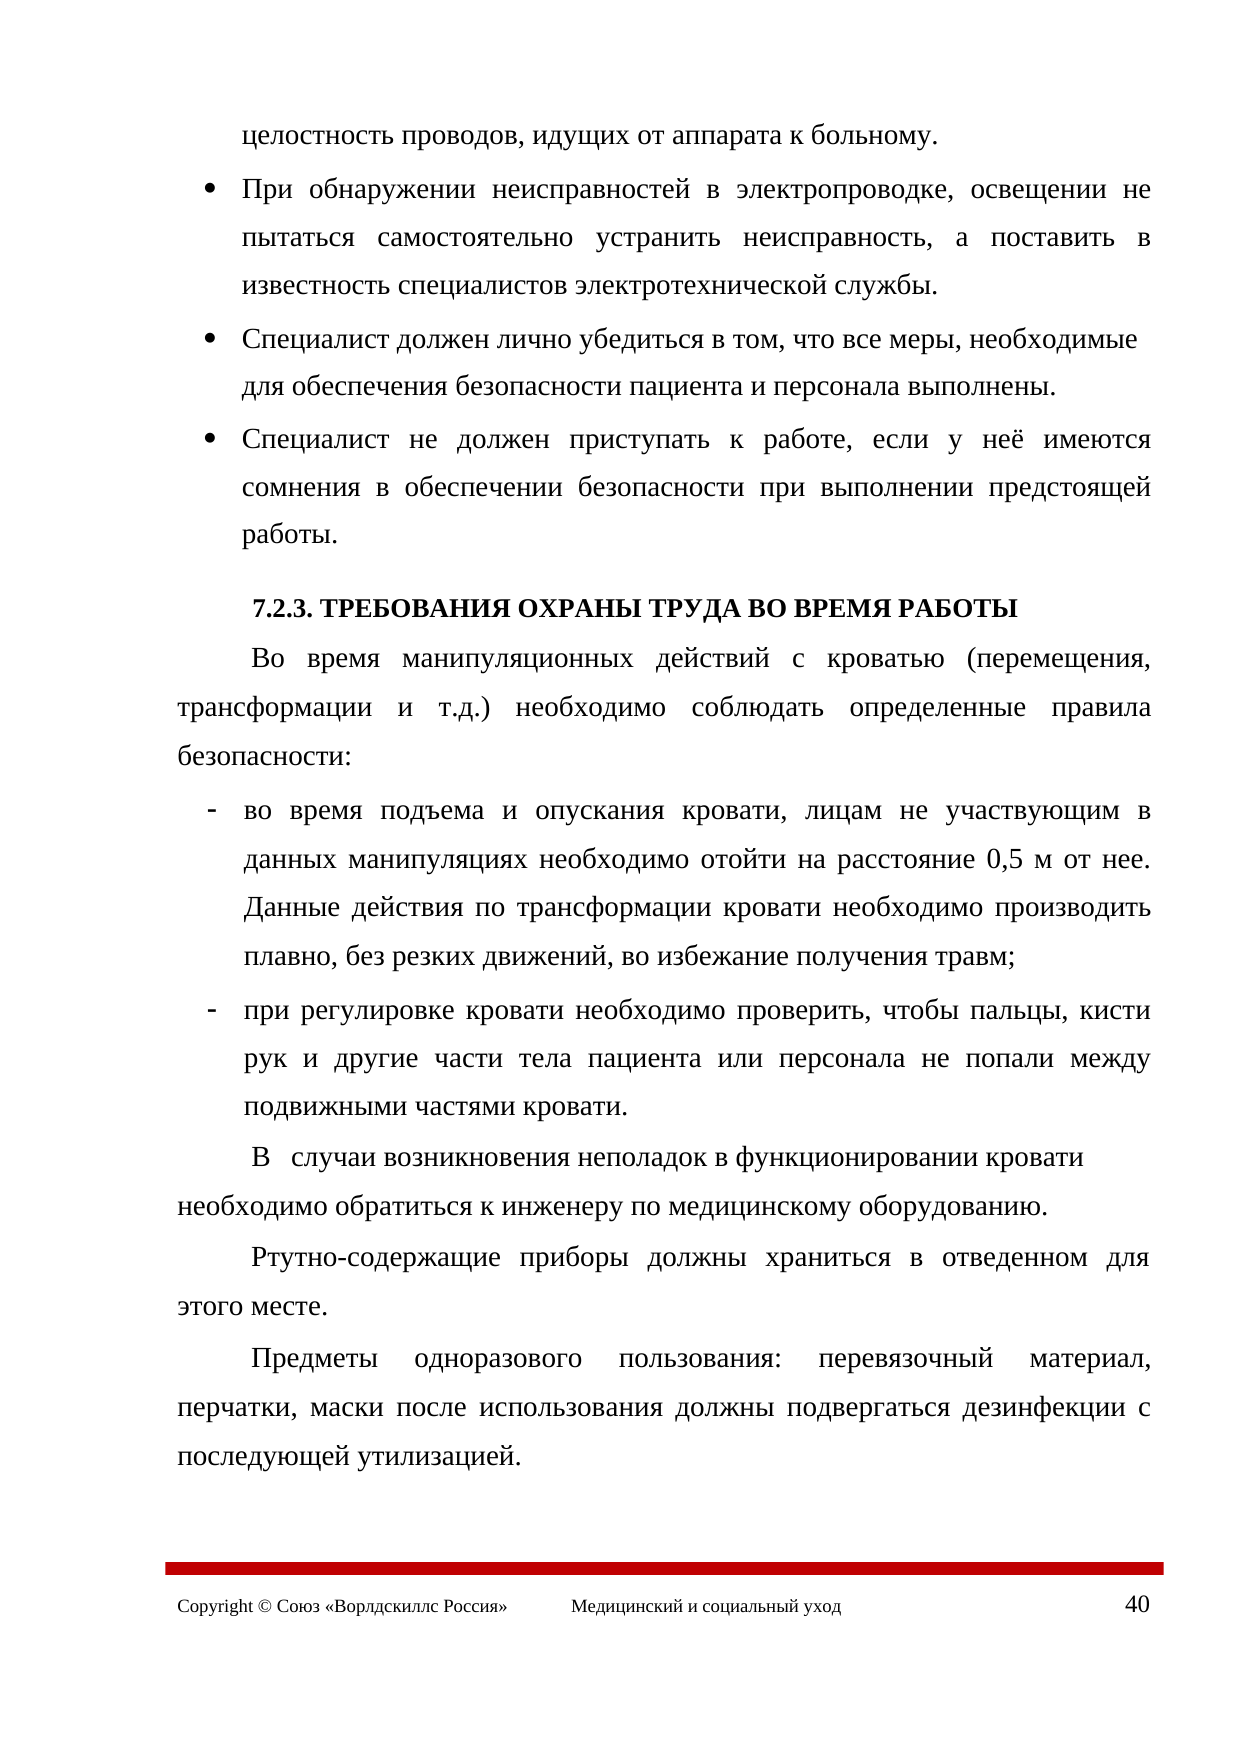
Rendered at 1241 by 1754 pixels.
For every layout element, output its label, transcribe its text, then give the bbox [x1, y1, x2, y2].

list при регулировке кровати необходимо проверить, чтобы пальцы, кисти рук и другие части тела пациента или персонала не попали между подвижными частями кровати. [207, 992, 1152, 1121]
list Специалист должен лично убедиться в том, что все меры, необходимые для обеспечения безопасности пациента и персонала выполнены. [205, 321, 1152, 401]
text Во время манипуляционных действий с кроватью (перемещения, трансформации и т.д.) необходимо соблюдать определенные правила безопасности: [177, 640, 1152, 772]
text Предметы одноразового пользования: перевязочный материал, перчатки, маски после использования должны подвергаться дезинфекции с последующей утилизацией. [177, 1340, 1152, 1472]
list Специалист не должен приступать к работе, если у неё имеются сомнения в обеспечении безопасности при выполнении предстоящей работы. [205, 421, 1152, 550]
list во время подъема и опускания кровати, лицам не участвующим в данных манипуляциях необходимо отойти на расстояние 0,5 м от нее. Данные действия по трансформации кровати необходимо производить плавно, без резких движений, во избежание получения травм; [207, 792, 1152, 972]
list случаи возникновения неполадок в функционировании кровати необходимо обратиться к инженеру по медицинскому оборудованию. [177, 1139, 1150, 1222]
list При обнаружении неисправностей в электропроводке, освещении не пытаться самостоятельно устранить неисправность, а поставить в известность специалистов электротехнической службы. [205, 171, 1152, 301]
text 7.2.3. ТРЕБОВАНИЯ ОХРАНЫ ТРУДА ВО ВРЕМЯ РАБОТЫ [252, 593, 1152, 624]
text целостность проводов, идущих от аппарата к больному. [242, 117, 1152, 151]
picture [165, 1562, 1164, 1575]
text Ртутно-содержащие приборы должны храниться в отведенном для этого месте. [177, 1239, 1150, 1322]
text Copyright © Союз «Ворлдскиллс Россия» Медицинский и социальный уход 40 [177, 1589, 1152, 1618]
